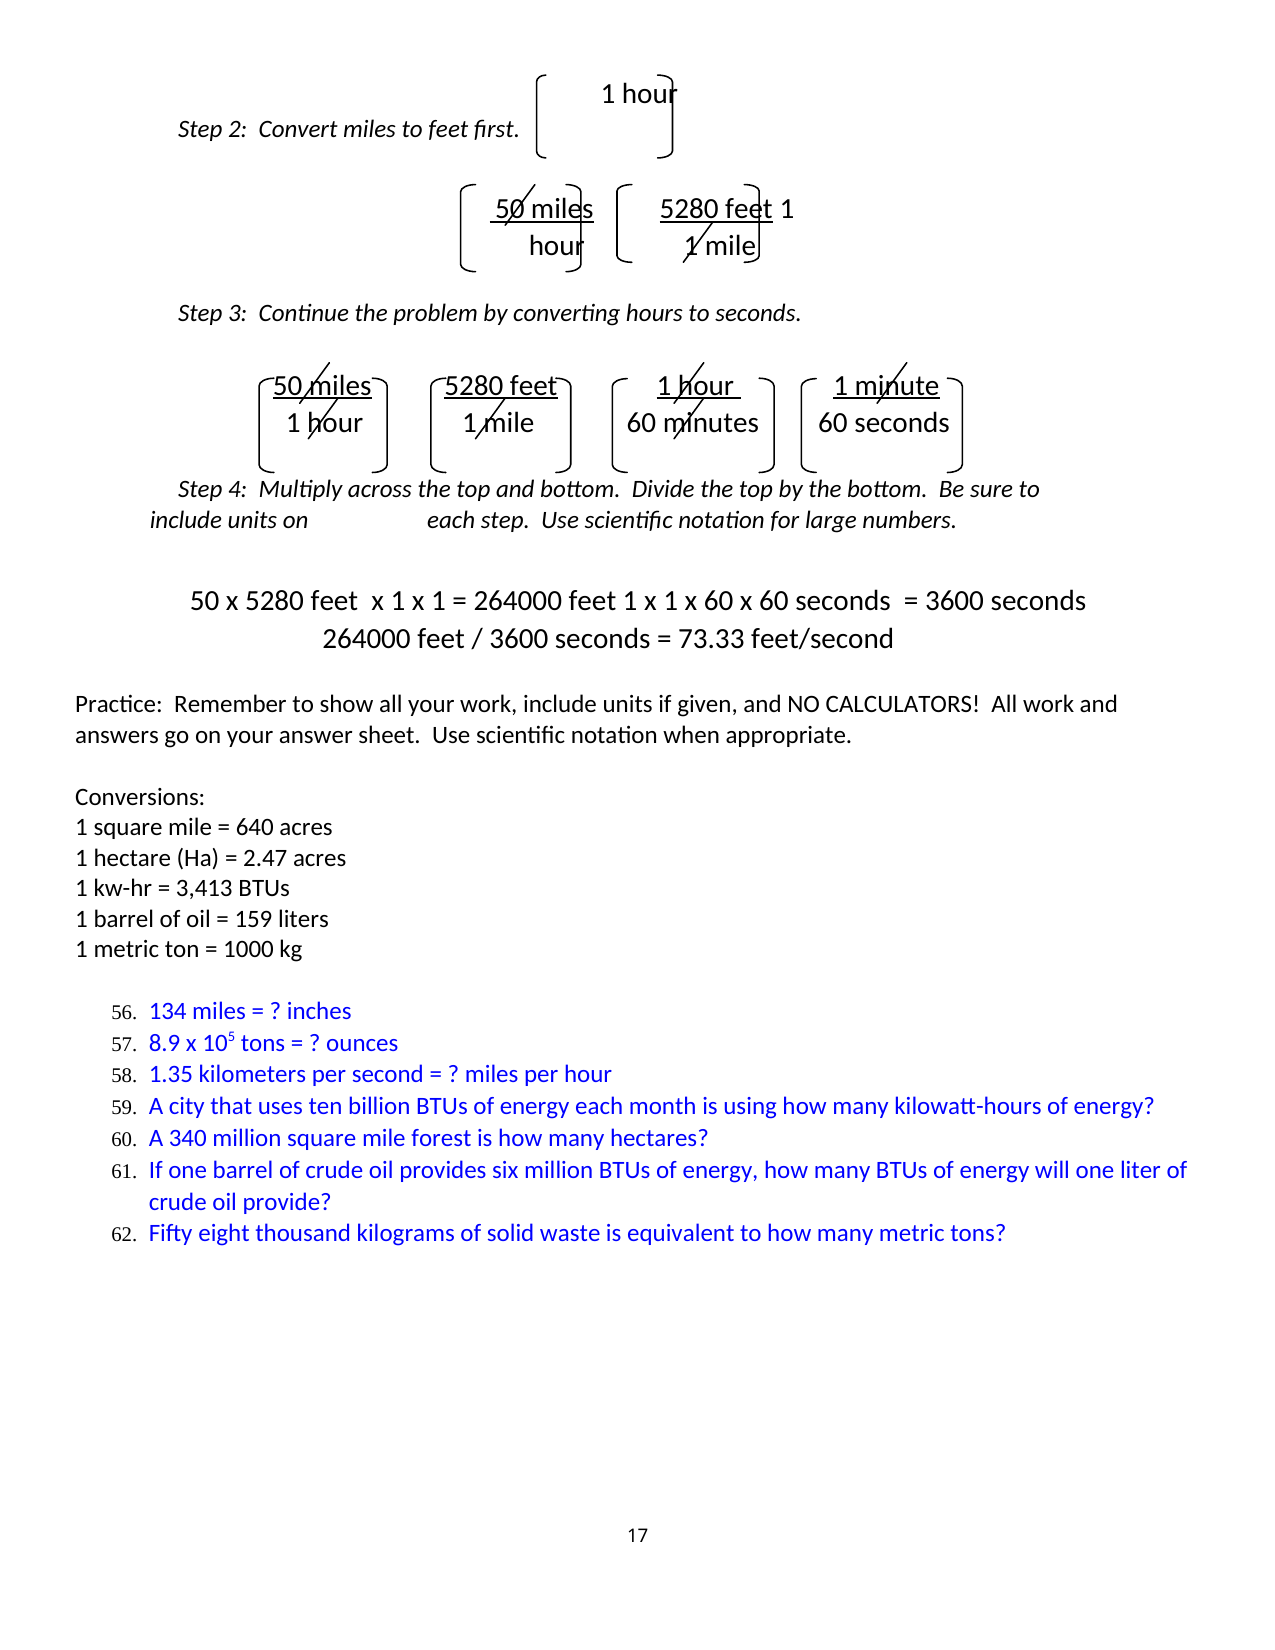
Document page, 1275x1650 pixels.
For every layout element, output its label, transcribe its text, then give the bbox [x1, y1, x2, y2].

text 1 hour [78, 75, 1200, 111]
text 1 barrel of oil = 159 liters [75, 903, 1200, 933]
list If one barrel of crude oil provides six million BTUs of energy, how many BTUs of energy will one liter of crude oil provide? [111, 1154, 1200, 1216]
text 1 metric ton = 1000 kg [75, 933, 1200, 964]
subtitle 50 miles 5280 feet 1 hour 1 mile [458, 191, 825, 263]
text Conversions: [75, 781, 1200, 811]
text 1 hectare (Ha) = 2.47 acres [75, 842, 1200, 872]
list Fifty eight thousand kilograms of solid waste is equivalent to how many metric tons? [111, 1217, 1200, 1248]
subtitle 50 x 5280 feet x 1 x 1 = 264000 feet 1 x 1 x 60 x 60 seconds = 3600 seconds [77, 582, 1199, 617]
text 1 kw-hr = 3,413 BTUs [75, 872, 1200, 903]
list A city that uses ten billion BTUs of energy each month is using how many kilowatt-hours of energy? [111, 1091, 1200, 1121]
list A 340 million square mile forest is how many hectares? [111, 1122, 1200, 1153]
text 264000 feet / 3600 seconds = 73.33 feet/second [322, 620, 1102, 655]
list 134 miles = ? inches [111, 995, 1200, 1025]
text Step 4: Multiply across the top and bottom. Divide the top by the bottom. Be sure to include units on each step. Use scientific notation for large numbers. [149, 473, 1120, 535]
text 1 square mile = 640 acres [75, 811, 1200, 842]
list 1.35 kilometers per second = ? miles per hour [111, 1059, 1200, 1089]
list 8.9 x 105 tons = ? ounces [111, 1027, 1200, 1057]
text Step 2: Convert miles to feet first. [149, 113, 1120, 144]
text 50 miles 5280 feet 1 hour 1 minute [273, 367, 1200, 403]
text Step 3: Continue the problem by converting hours to seconds. [149, 297, 1120, 327]
text 1 hour 1 mile 60 minutes 60 seconds [75, 404, 1102, 439]
text Practice: Remember to show all your work, include units if given, and NO CALCULATORS! All work and answers go on your answer sheet. Use scientific notation when appropriate. [75, 689, 1200, 750]
